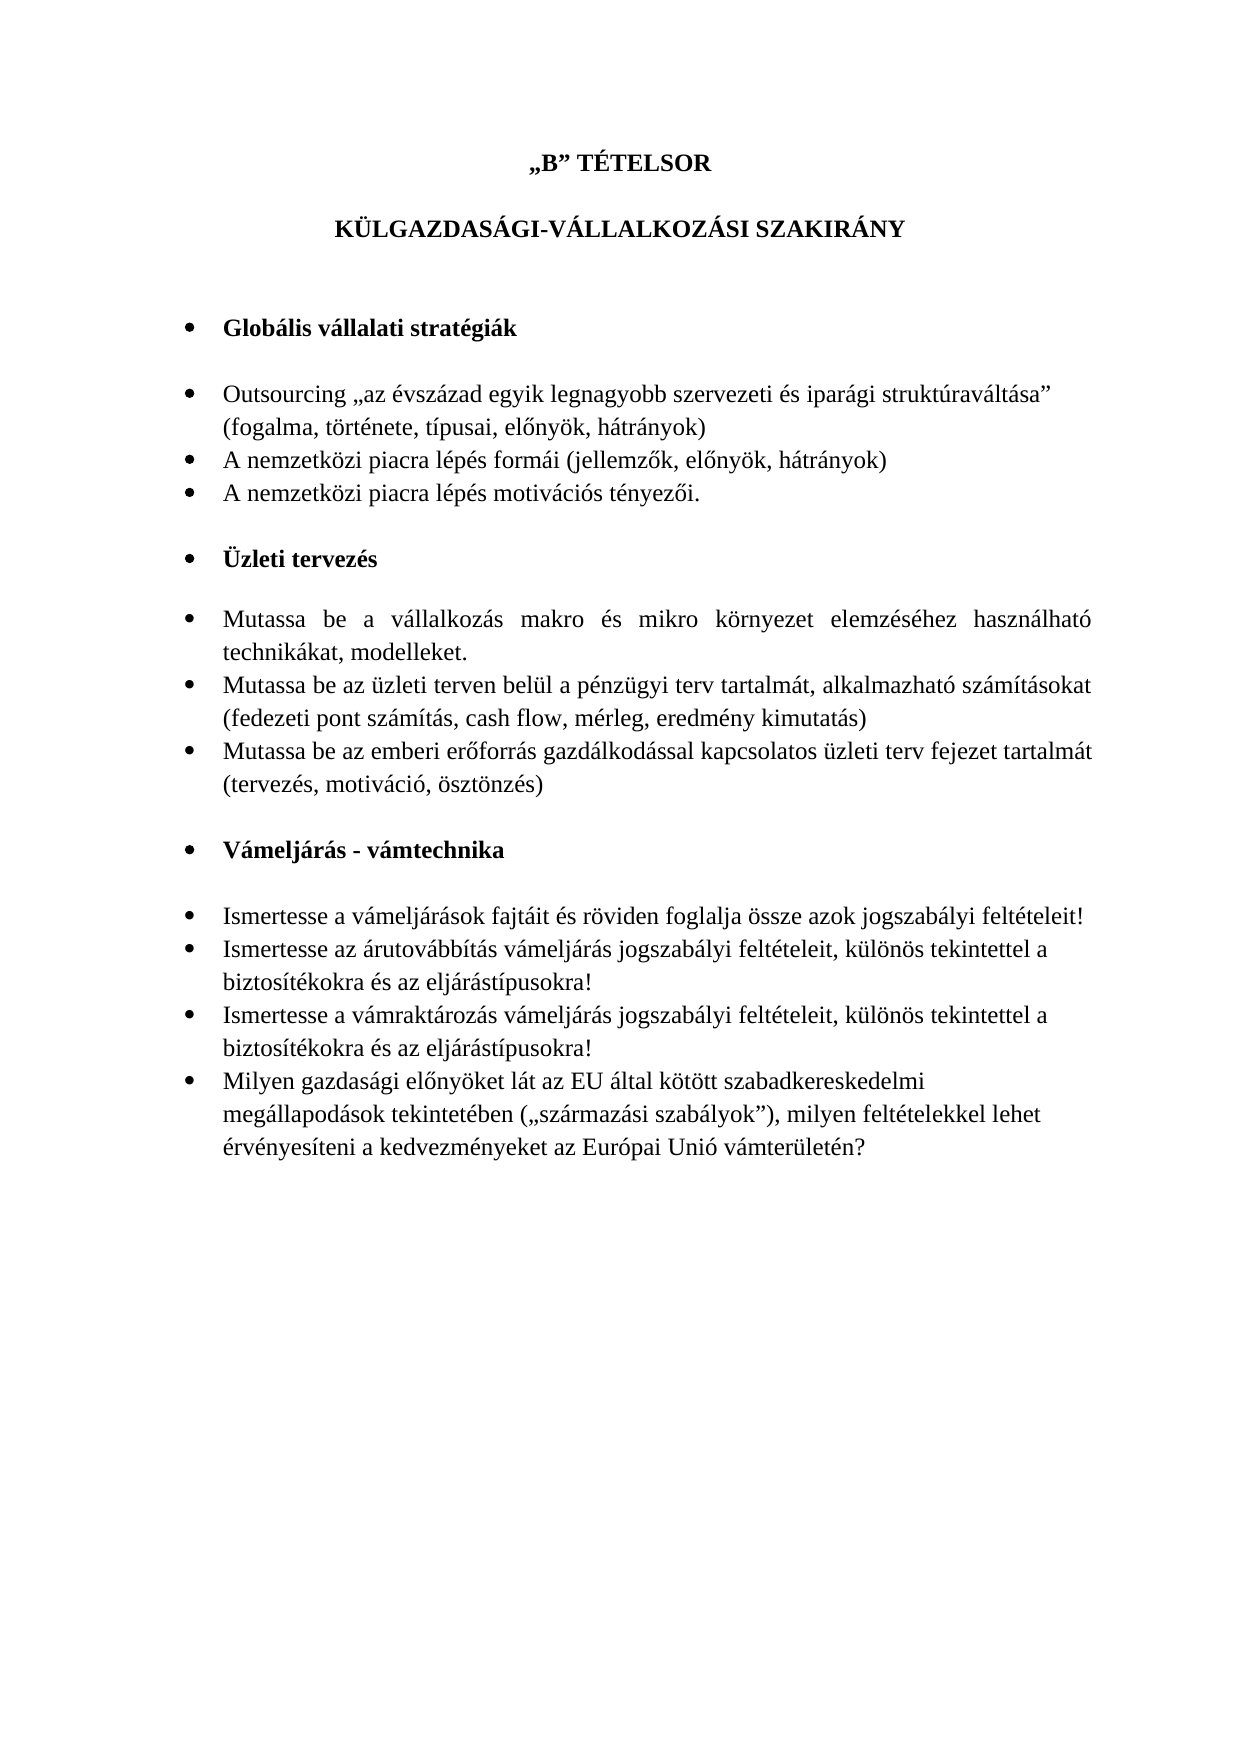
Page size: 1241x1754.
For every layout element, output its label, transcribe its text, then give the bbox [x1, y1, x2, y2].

list Ismertesse a vámraktározás vámeljárás jogszabályi feltételeit, különös tekintettel a biztosítékokra és az eljárástípusokra! [185, 1000, 1093, 1062]
list A nemzetközi piacra lépés motivációs tényezői. [185, 478, 1093, 507]
list Ismertesse a vámeljárások fajtáit és röviden foglalja össze azok jogszabályi feltételeit! [185, 901, 1093, 930]
list Outsourcing „az évszázad egyik legnagyobb szervezeti és iparági struktúraváltása” (fogalma, története, típusai, előnyök, hátrányok) [185, 379, 1093, 441]
list A nemzetközi piacra lépés formái (jellemzők, előnyök, hátrányok) [185, 445, 1093, 473]
text KÜLGAZDASÁGI-VÁLLALKOZÁSI SZAKIRÁNY [148, 214, 1093, 242]
list Mutassa be az emberi erőforrás gazdálkodással kapcsolatos üzleti terv fejezet tartalmát (tervezés, motiváció, ösztönzés) [185, 736, 1093, 798]
list Mutassa be az üzleti terven belül a pénzügyi terv tartalmát, alkalmazható számításokat (fedezeti pont számítás, cash flow, mérleg, eredmény kimutatás) [185, 670, 1093, 732]
list Üzleti tervezés [185, 544, 1093, 573]
text „B” TÉTELSOR [148, 148, 1093, 176]
list Globális vállalati stratégiák [185, 313, 1093, 341]
list Ismertesse az árutovábbítás vámeljárás jogszabályi feltételeit, különös tekintettel a biztosítékokra és az eljárástípusokra! [185, 934, 1093, 996]
list Vámeljárás - vámtechnika [185, 835, 1093, 864]
list Mutassa be a vállalkozás makro és mikro környezet elemzéséhez használható technikákat, modelleket. [185, 604, 1093, 666]
list Milyen gazdasági előnyöket lát az EU által kötött szabadkereskedelmi megállapodások tekintetében („származási szabályok”), milyen feltételekkel lehet érvényesíteni a kedvezményeket az Európai Unió vámterületén? [185, 1066, 1093, 1161]
